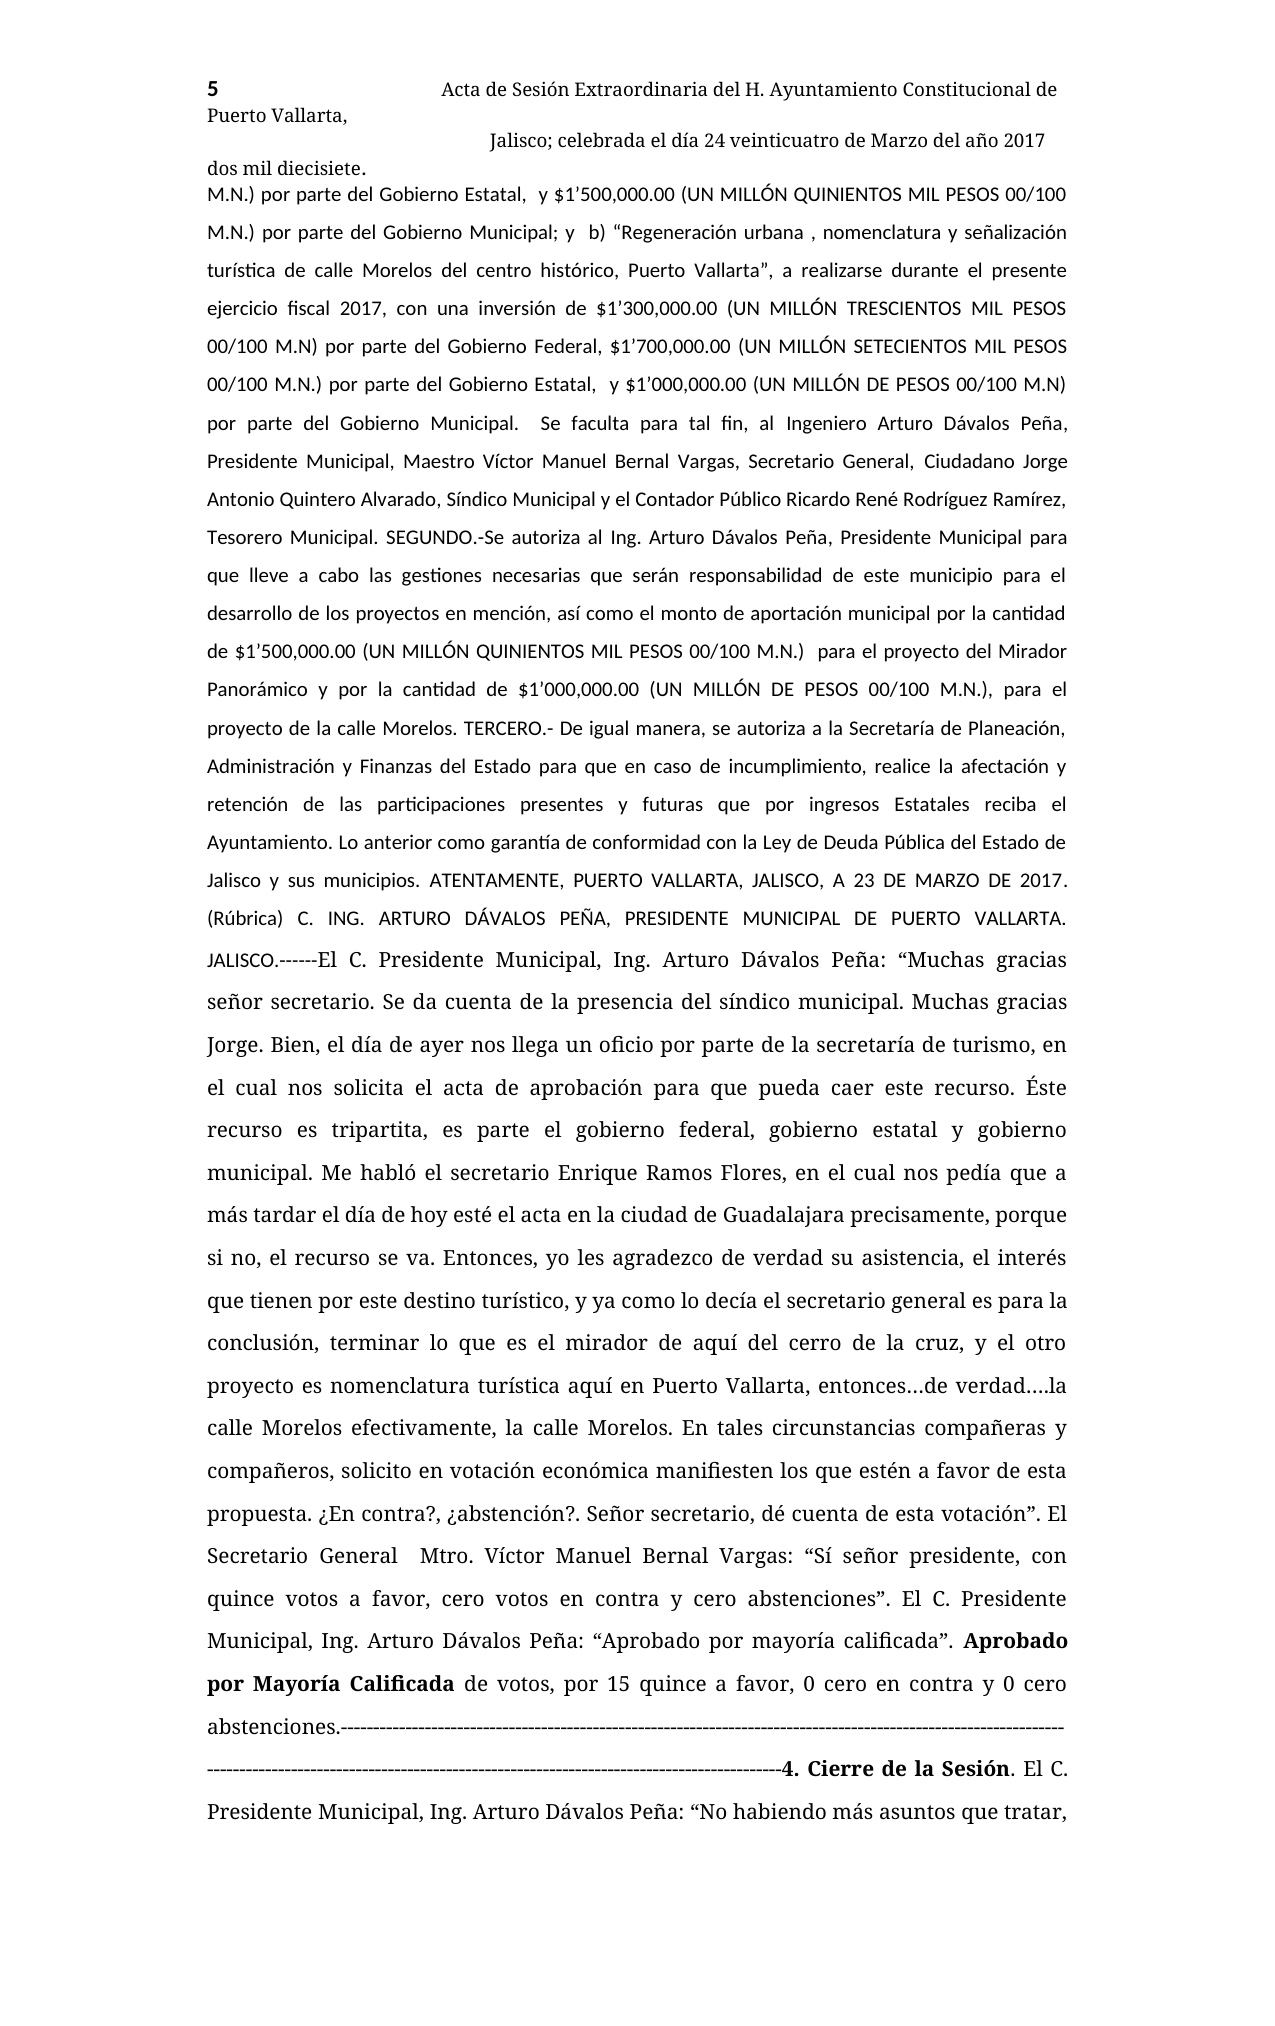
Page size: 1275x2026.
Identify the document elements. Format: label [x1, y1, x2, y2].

text [207, 181, 1068, 1825]
